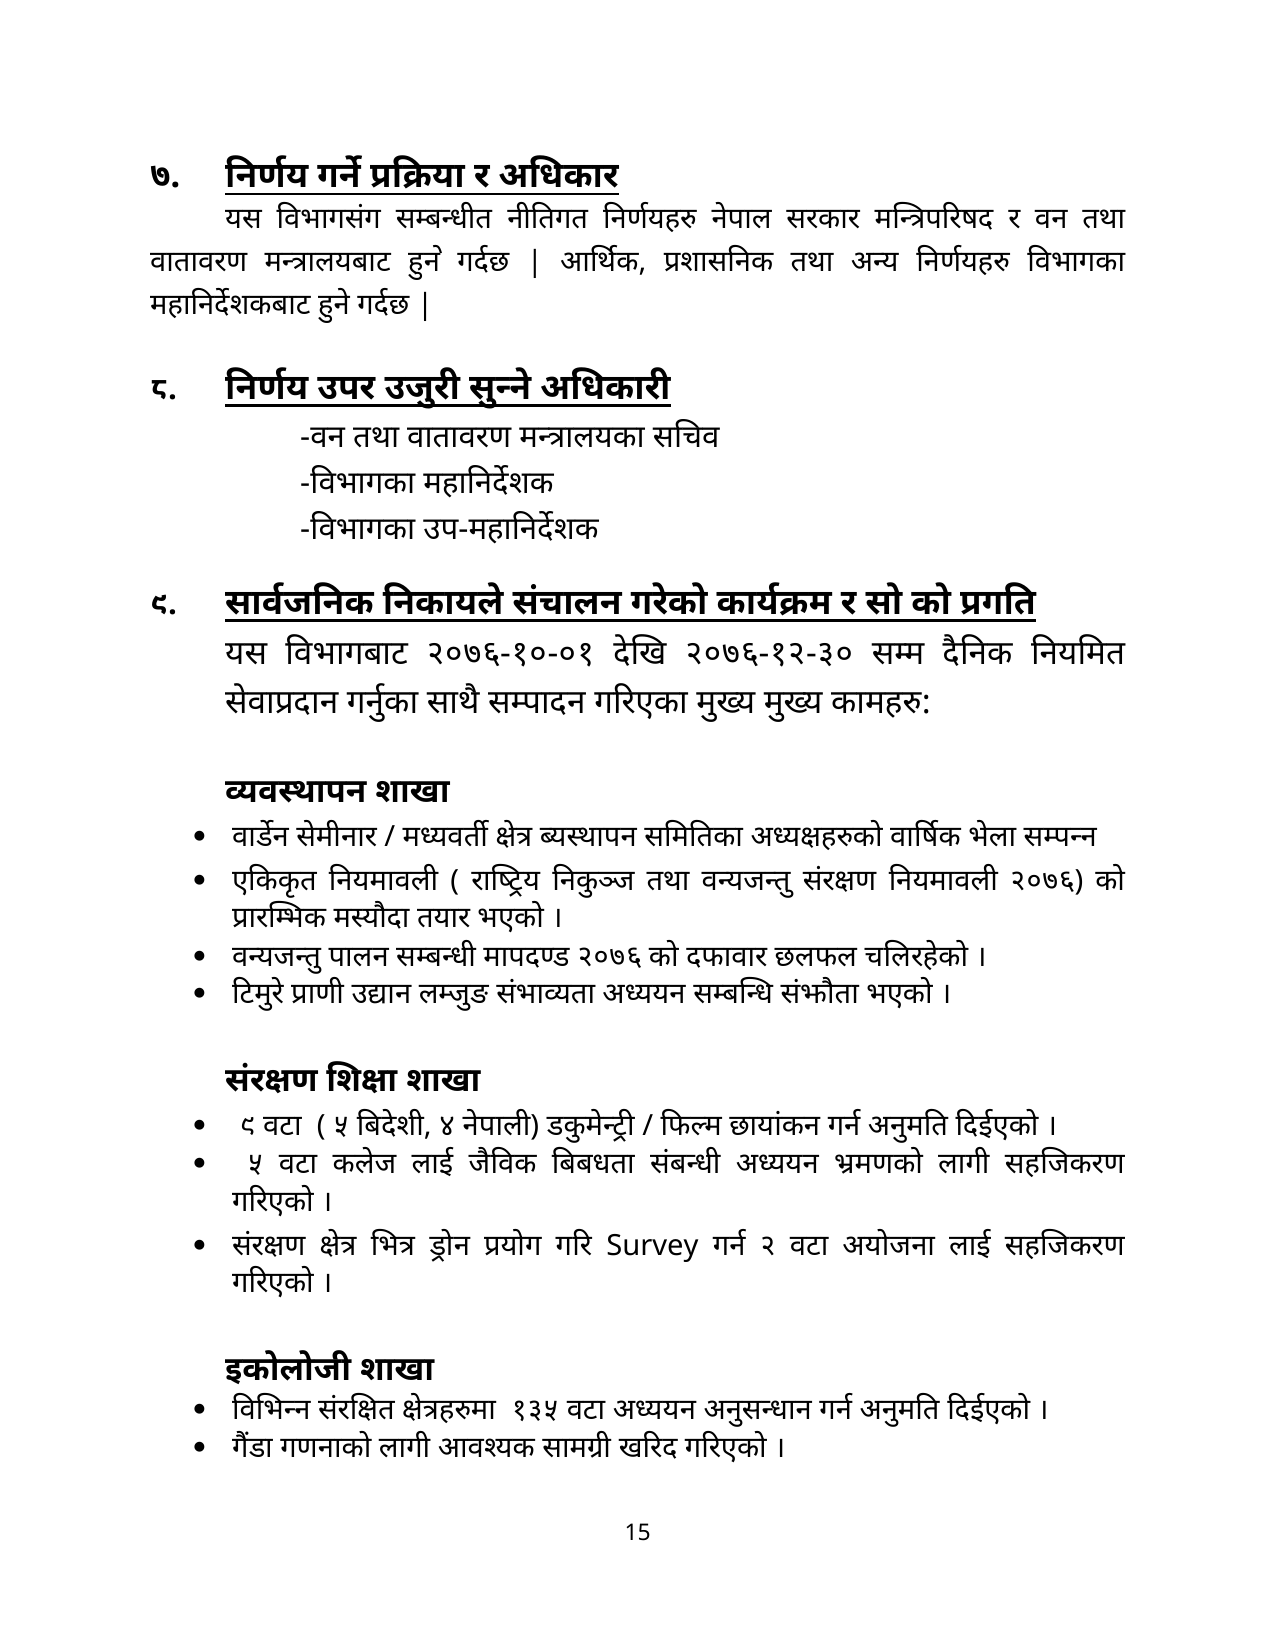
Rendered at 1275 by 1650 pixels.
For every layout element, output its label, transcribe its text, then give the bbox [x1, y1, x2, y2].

list संरक्षण क्षेत्र भित्र ड्रोन प्रयोग गरि Survey गर्न २ वटा अयोजना लाई सहजिकरण गरिएको । [194, 1224, 1125, 1305]
text ८. निर्णय उपर उजुरी सुन्ने अधिकारी [150, 366, 1125, 414]
text ७. निर्णय गर्ने प्रक्रिया र अधिकार [150, 150, 1125, 202]
text यस विभागसंग सम्बन्धीत नीतिगत निर्णयहरु नेपाल सरकार मन्त्रिपरिषद र वन तथा वातावरण मन्त्रालयबाट हुने गर्दछ | आर्थिक, प्रशासनिक तथा अन्य निर्णयहरु विभागका महानिर्देशकबाट हुने गर्दछ | [150, 202, 1125, 326]
list ५ वटा कलेज लाई जैविक बिबधता संबन्धी अध्ययन भ्रमणको लागी सहजिकरण गरिएको । [194, 1148, 1125, 1224]
text ९. सार्वजनिक निकायले संचालन गरेको कार्यक्रम र सो को प्रगति [150, 581, 1125, 628]
text -वन तथा वातावरण मन्त्रालयका सचिव [150, 414, 1125, 460]
text यस विभागबाट २०७६-१०-०१ देखि २०७६-१२-३० सम्म दैनिक नियमित सेवाप्रदान गर्नुका साथै सम्पादन गरिएका मुख्य मुख्य कामहरु: [225, 628, 1125, 727]
list एकिकृत नियमावली ( राष्‍ट्रिय निकुञ्ज तथा वन्यजन्तु संरक्षण नियमावली २०७६) को प्रारम्भिक मस्यौदा तयार भएको । [194, 859, 1125, 940]
list वन्यजन्तु पालन सम्बन्धी मापदण्ड २०७६ को दफावार छलफल चलिरहेको । [194, 940, 1125, 978]
list टिमुरे प्राणी उद्यान लम्जुङ संभाव्यता अध्ययन सम्बन्धि संझौता भएको । [194, 978, 1125, 1016]
list वार्डेन सेमीनार / मध्यवर्ती क्षेत्र ब्यस्थापन समितिका अध्यक्षहरुको वार्षिक भेला सम्पन्न [194, 816, 1125, 859]
list विभिन्न संरक्षित क्षेत्रहरुमा १३५ वटा अध्ययन अनुसन्धान गर्न अनुमति दिईएको । [194, 1394, 1125, 1432]
list ९ वटा ( ५ बिदेशी, ४ नेपाली) डकुमेन्ट्री / फिल्म छायांकन गर्न अनुमति दिईएको । [194, 1105, 1125, 1148]
list संरक्षण शिक्षा शाखा [225, 1061, 1125, 1105]
text -विभागका उप-महानिर्देशक [225, 506, 1125, 552]
text इकोलोजी शाखा [150, 1350, 1125, 1394]
list गैंडा गणनाको लागी आवश्यक सामग्री खरिद गरिएको । [194, 1432, 1125, 1470]
text व्यवस्थापन शाखा [150, 772, 1125, 816]
text -विभागका महानिर्देशक [225, 460, 1125, 506]
